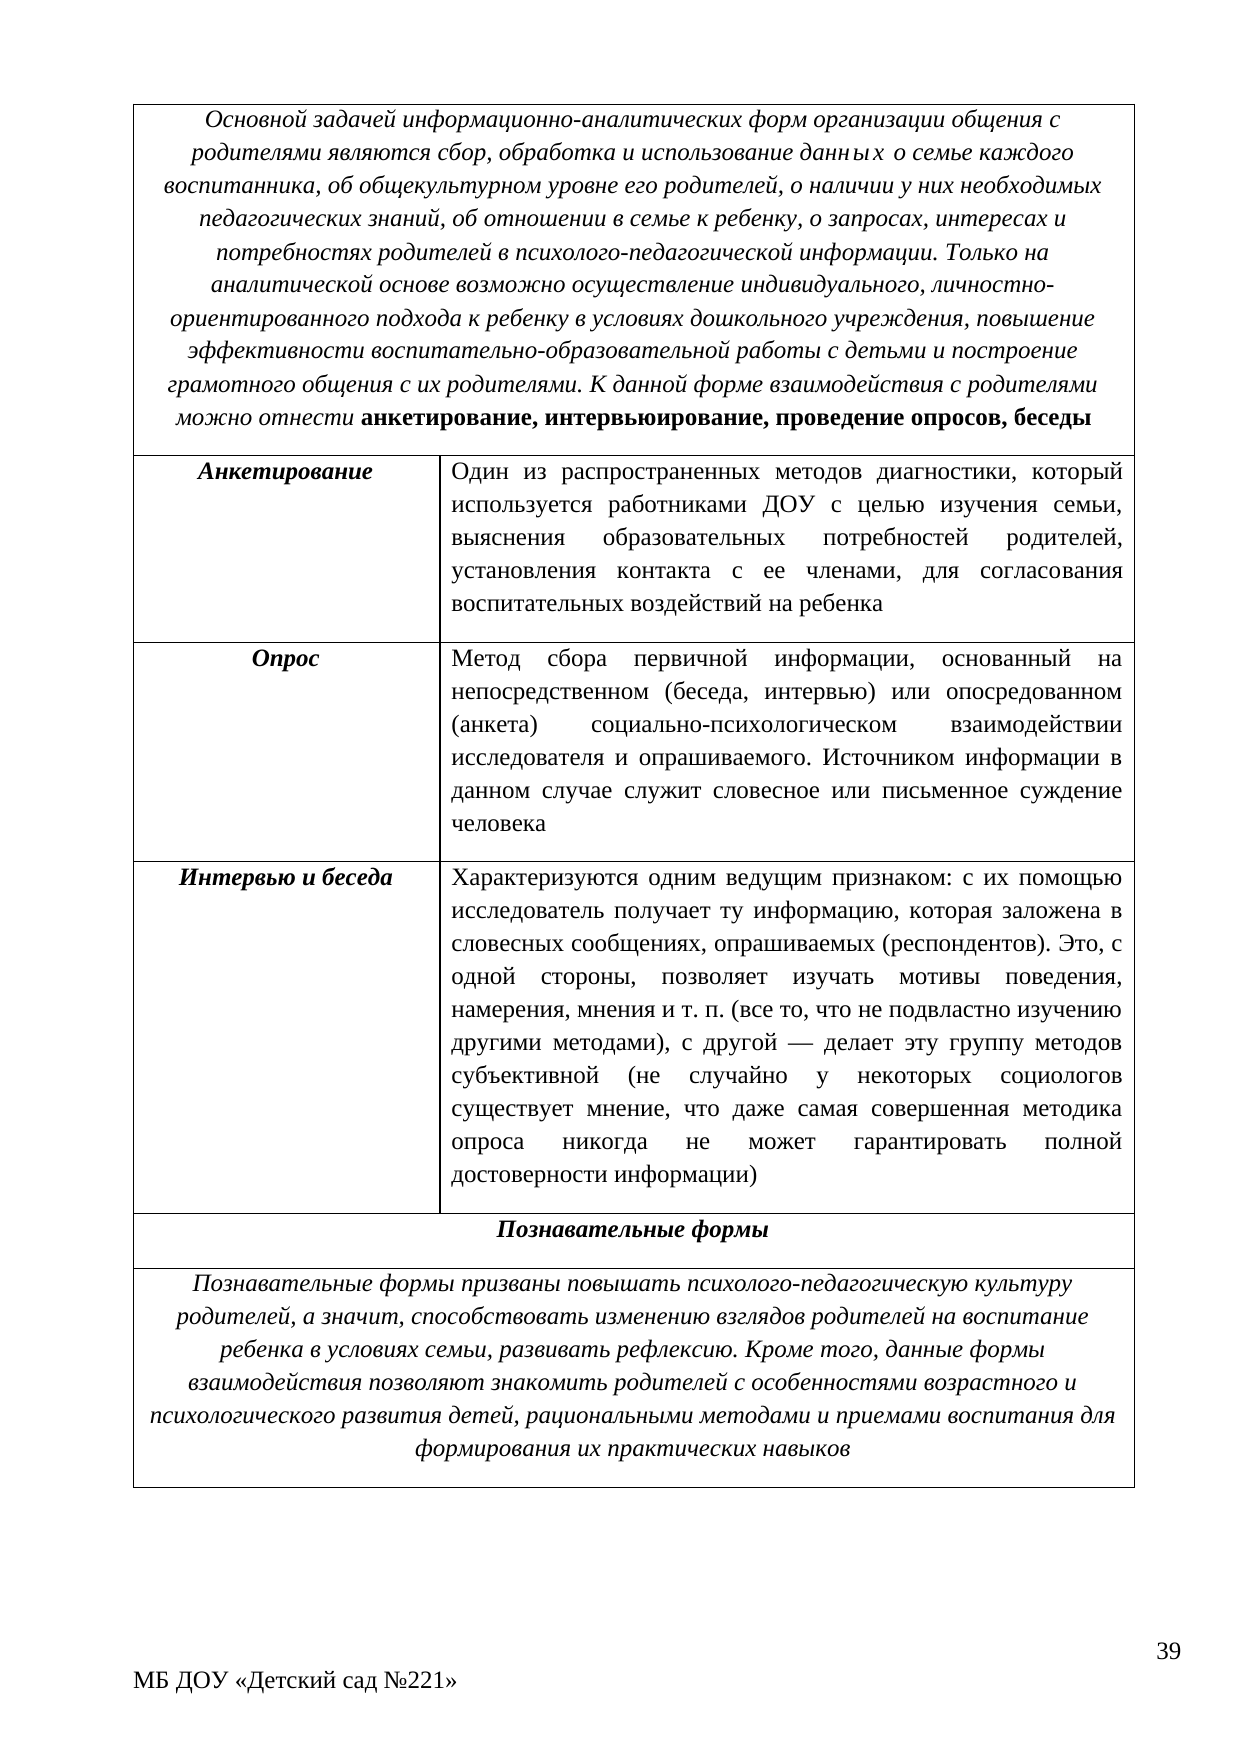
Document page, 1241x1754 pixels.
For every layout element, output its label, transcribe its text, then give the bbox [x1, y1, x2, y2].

table_cell Познавательные формы призваны повышать психолого-педагогическую культуру родителей, а значит, способствовать изменению взглядов родителей на воспитание ребенка в условиях семьи, развивать рефлексию. Кроме того, данные формы взаимодействия позволяют знакомить родителей с особенностями возрастного и психологического развития детей, рациональными методами и приемами воспитания для формирования их практических навыков [134, 1269, 1134, 1487]
table_cell Интервью и беседа [134, 862, 439, 1213]
table_cell Анкетирование [134, 456, 439, 642]
table_cell Познавательные формы [134, 1214, 1134, 1267]
table_cell Один из распространенных методов диагностики, который используется работниками ДОУ с целью изучения семьи, выяснения образовательных потребностей родителей, установления контакта с ее членами, для согласования воспитательных воздействий на ребенка [441, 456, 1134, 642]
table_cell Опрос [134, 643, 439, 861]
table_cell Метод сбора первичной информации, основанный на непосредственном (беседа, интервью) или опосредованном (анкета) социально-психологическом взаимодействии исследователя и опрашиваемого. Источником информации в данном случае служит словесное или письменное суждение человека [441, 643, 1134, 861]
table_cell Характеризуются одним ведущим признаком: с их помощью исследователь получает ту информацию, которая заложена в словесных сообщениях, опрашиваемых (респондентов). Это, с одной стороны, позволяет изучать мотивы поведения, намерения, мнения и т. п. (все то, что не подвластно изучению другими методами), с другой — делает эту группу методов субъективной (не случайно у некоторых социологов существует мнение, что даже самая совершенная методика опроса никогда не может гарантировать полной достоверности информации) [441, 862, 1134, 1213]
table_cell Основной задачей информационно-аналитических форм организации общения с родителями являются сбор, обработка и использование данных о семье каждого воспитанника, об общекультурном уровне его родителей, о наличии у них необходимых педагогических знаний, об отношении в семье к ребенку, о запросах, интересах и потребностях родителей в психолого-педагогической информации. Только на аналитической основе возможно осуществление индивидуального, личностно-ориентированного подхода к ребенку в условиях дошкольного учреждения, повышение эффективности воспитательно-образовательной работы с детьми и построение грамотного общения с их родителями. К данной форме взаимодействия с родителями можно отнести анкетирование, интервьюирование, проведение опросов, беседы [134, 105, 1134, 455]
